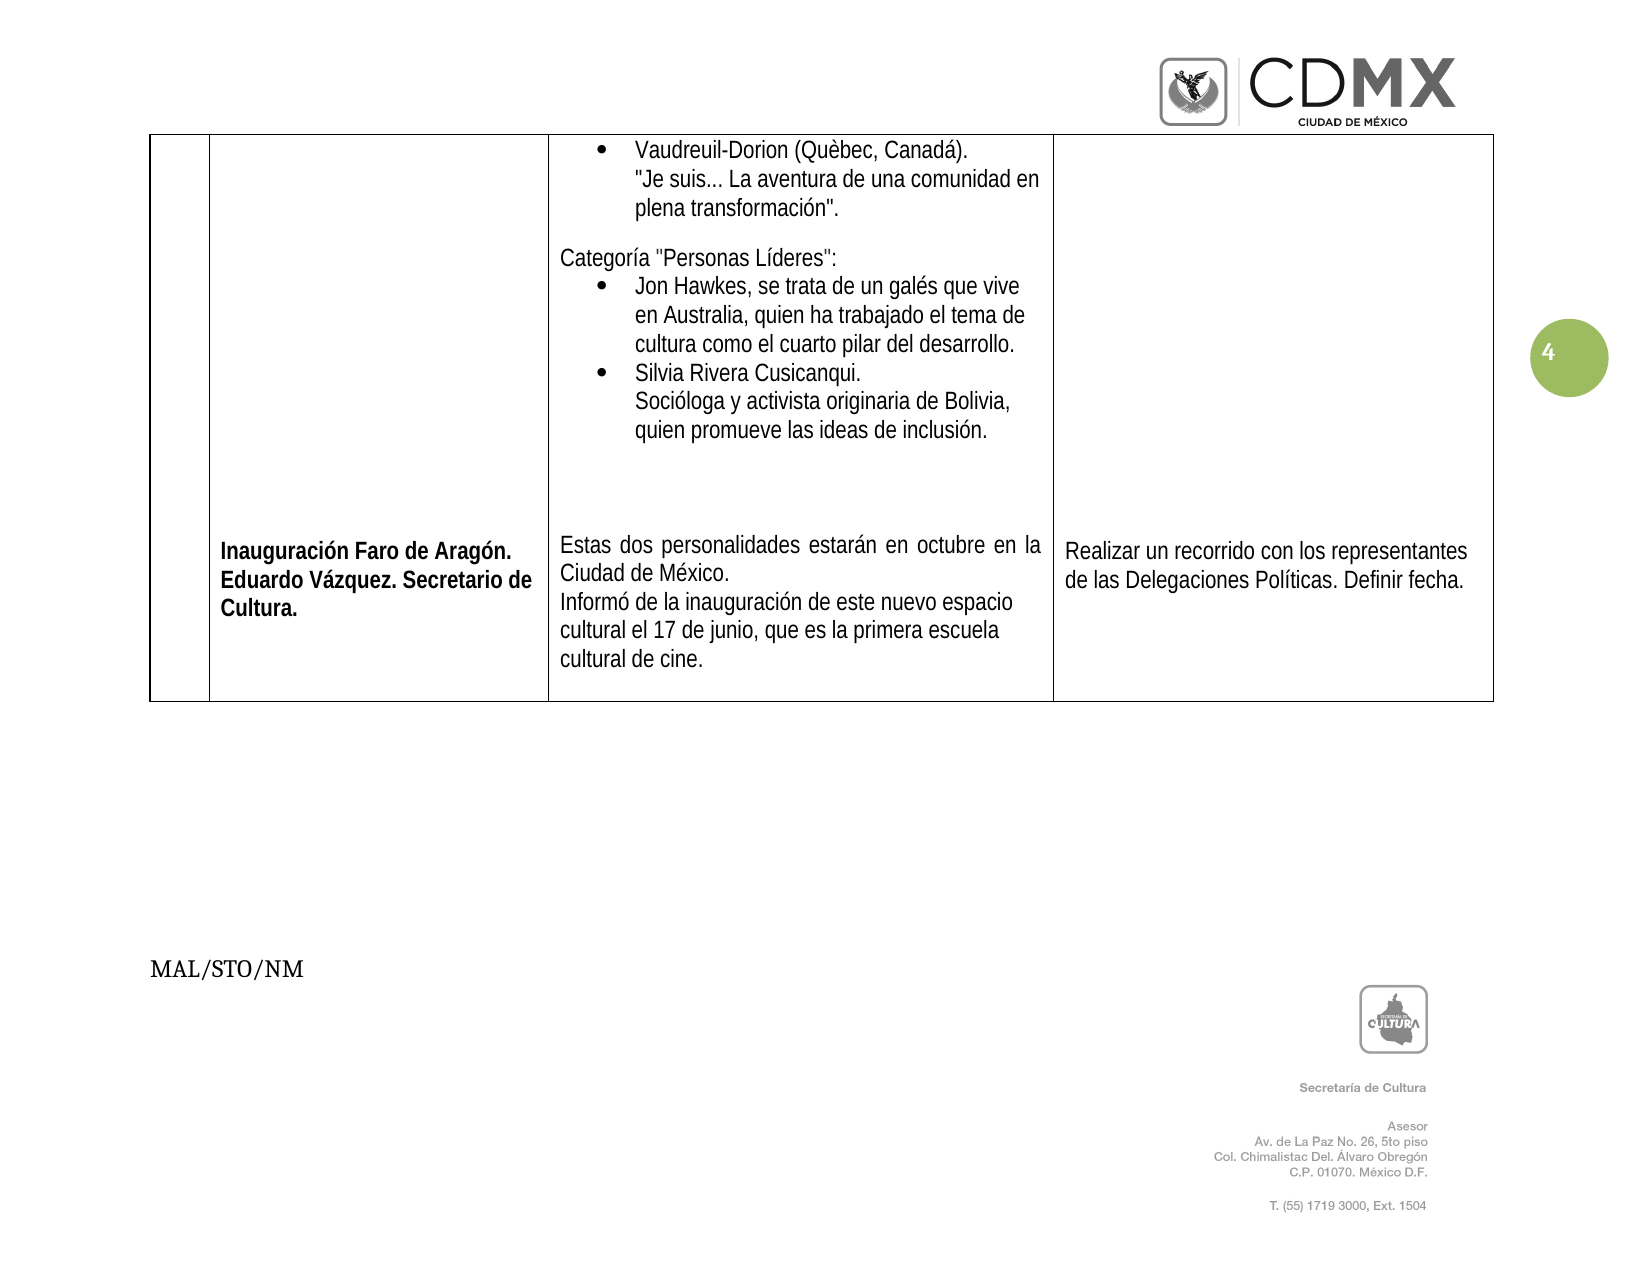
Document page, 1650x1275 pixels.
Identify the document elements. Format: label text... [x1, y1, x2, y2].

picture [1155, 0, 1512, 132]
picture [1211, 981, 1489, 1238]
table_cell Premio CDMX Agenda 21. Eduardo Vázquez. Secretario de Cultura Inauguración Faro de Aragón. Eduardo Vázquez. Secretario de Cultura. [210, 135, 548, 701]
table_cell 6 [151, 135, 209, 701]
